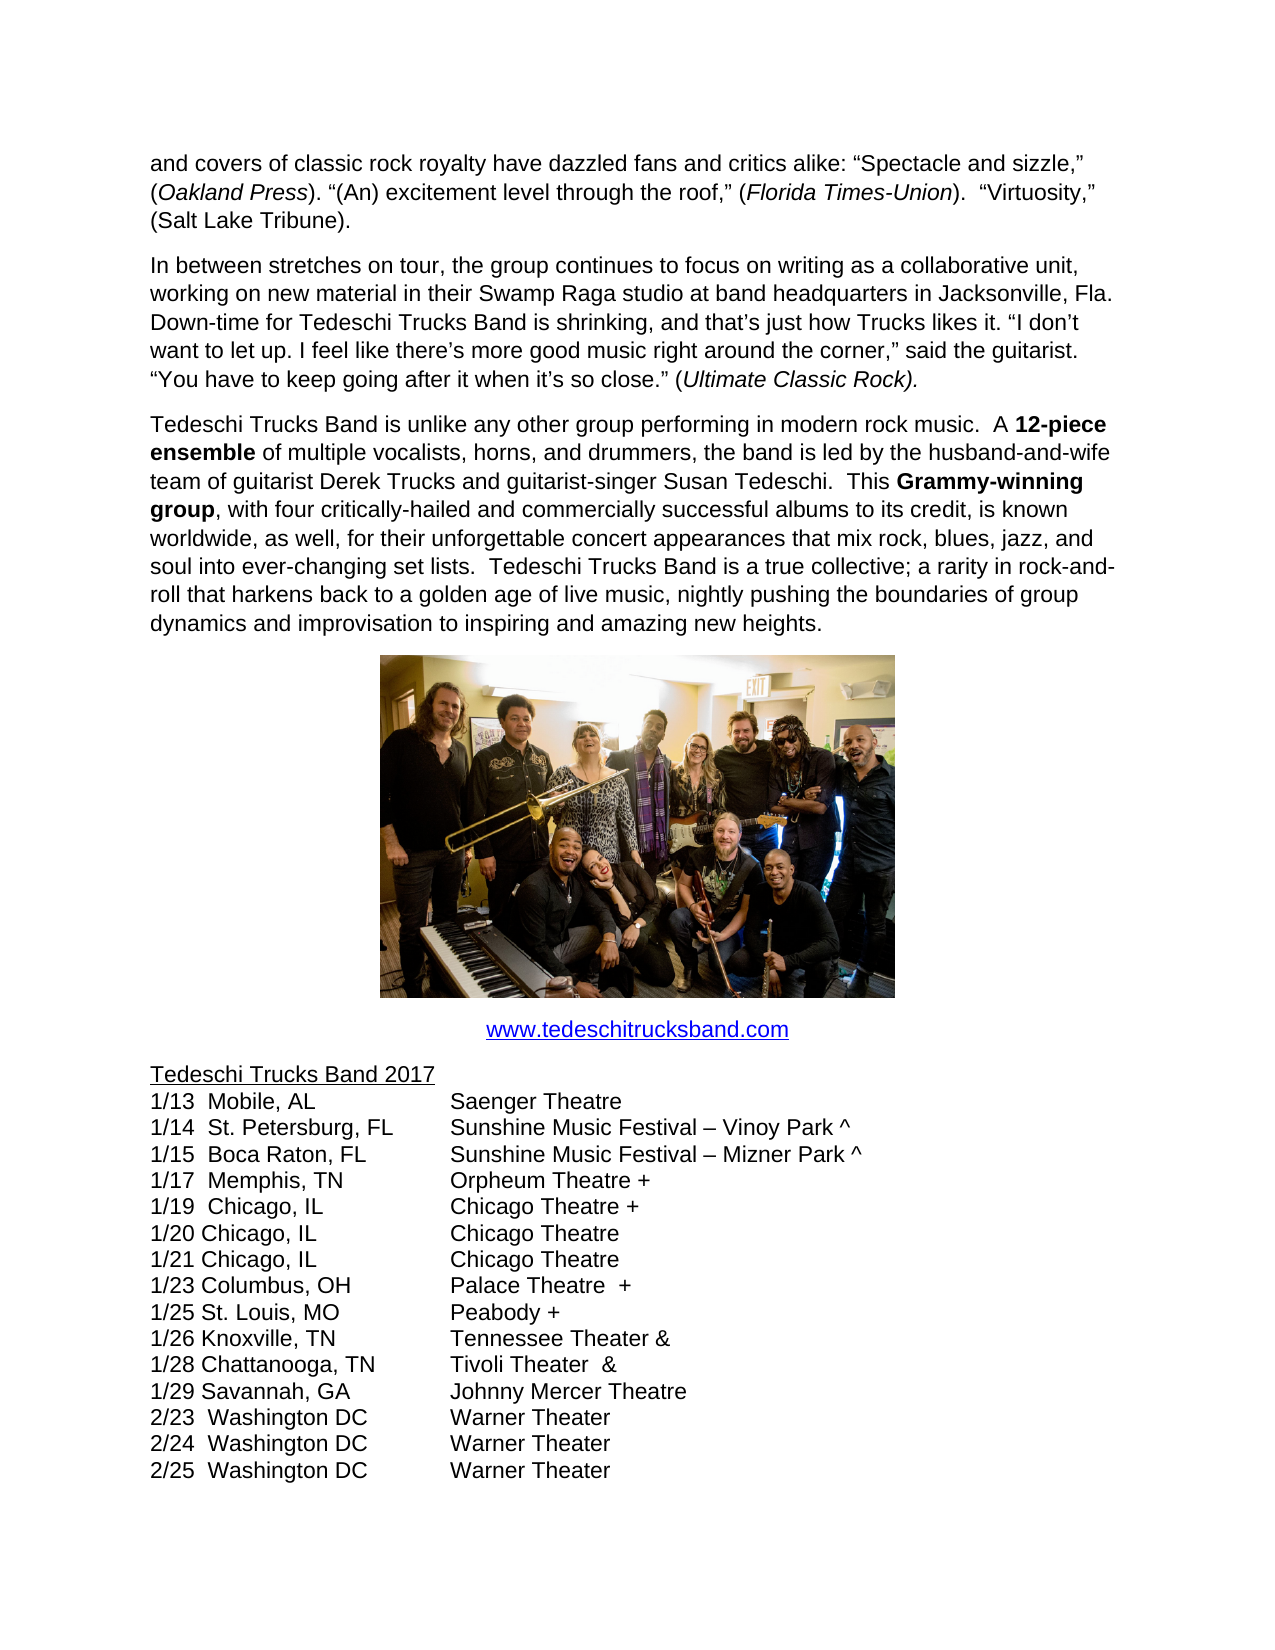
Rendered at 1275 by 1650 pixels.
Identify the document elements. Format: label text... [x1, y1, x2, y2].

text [150, 150, 1125, 233]
text www.tedeschitrucksband.com [150, 1016, 1125, 1043]
picture [380, 655, 895, 998]
text Tedeschi Trucks Band is unlike any other group performing in modern rock music. A 12-piece ensemble of multiple vocalists, horns, and drummers, the band is led by the husband-and-wife team of guitarist Derek Trucks and guitarist-singer Susan Tedeschi. This Grammy-winning group, with four critically-hailed and commercially successful albums to its credit, is known worldwide, as well, for their unforgettable concert appearances that mix rock, blues, jazz, and soul into ever-changing set lists. Tedeschi Trucks Band is a true collective; a rarity in rock-and-roll that harkens back to a golden age of live music, nightly pushing the boundaries of group dynamics and improvisation to inspiring and amazing new heights. [150, 411, 1125, 636]
text Tedeschi Trucks Band 2017 1/13 Mobile, AL Saenger Theatre 1/14 St. Petersburg, FL Sunshine Music Festival – Vinoy Park ^ 1/15 Boca Raton, FL Sunshine Music Festival – Mizner Park ^ 1/17 Memphis, TN Orpheum Theatre + [150, 1061, 1125, 1193]
text 1/19 Chicago, IL Chicago Theatre + [150, 1193, 1125, 1219]
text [150, 1219, 1125, 1483]
text In between stretches on tour, the group continues to focus on writing as a collaborative unit, working on new material in their Swamp Raga studio at band headquarters in Jacksonville, Fla. Down-time for Tedeschi Trucks Band is shrinking, and that’s just how Trucks likes it. “I don’t want to let up. I feel like there’s more good music right around the corner,” said the guitarist. “You have to keep going after it when it’s so close.” (Ultimate Classic Rock). [150, 252, 1125, 392]
